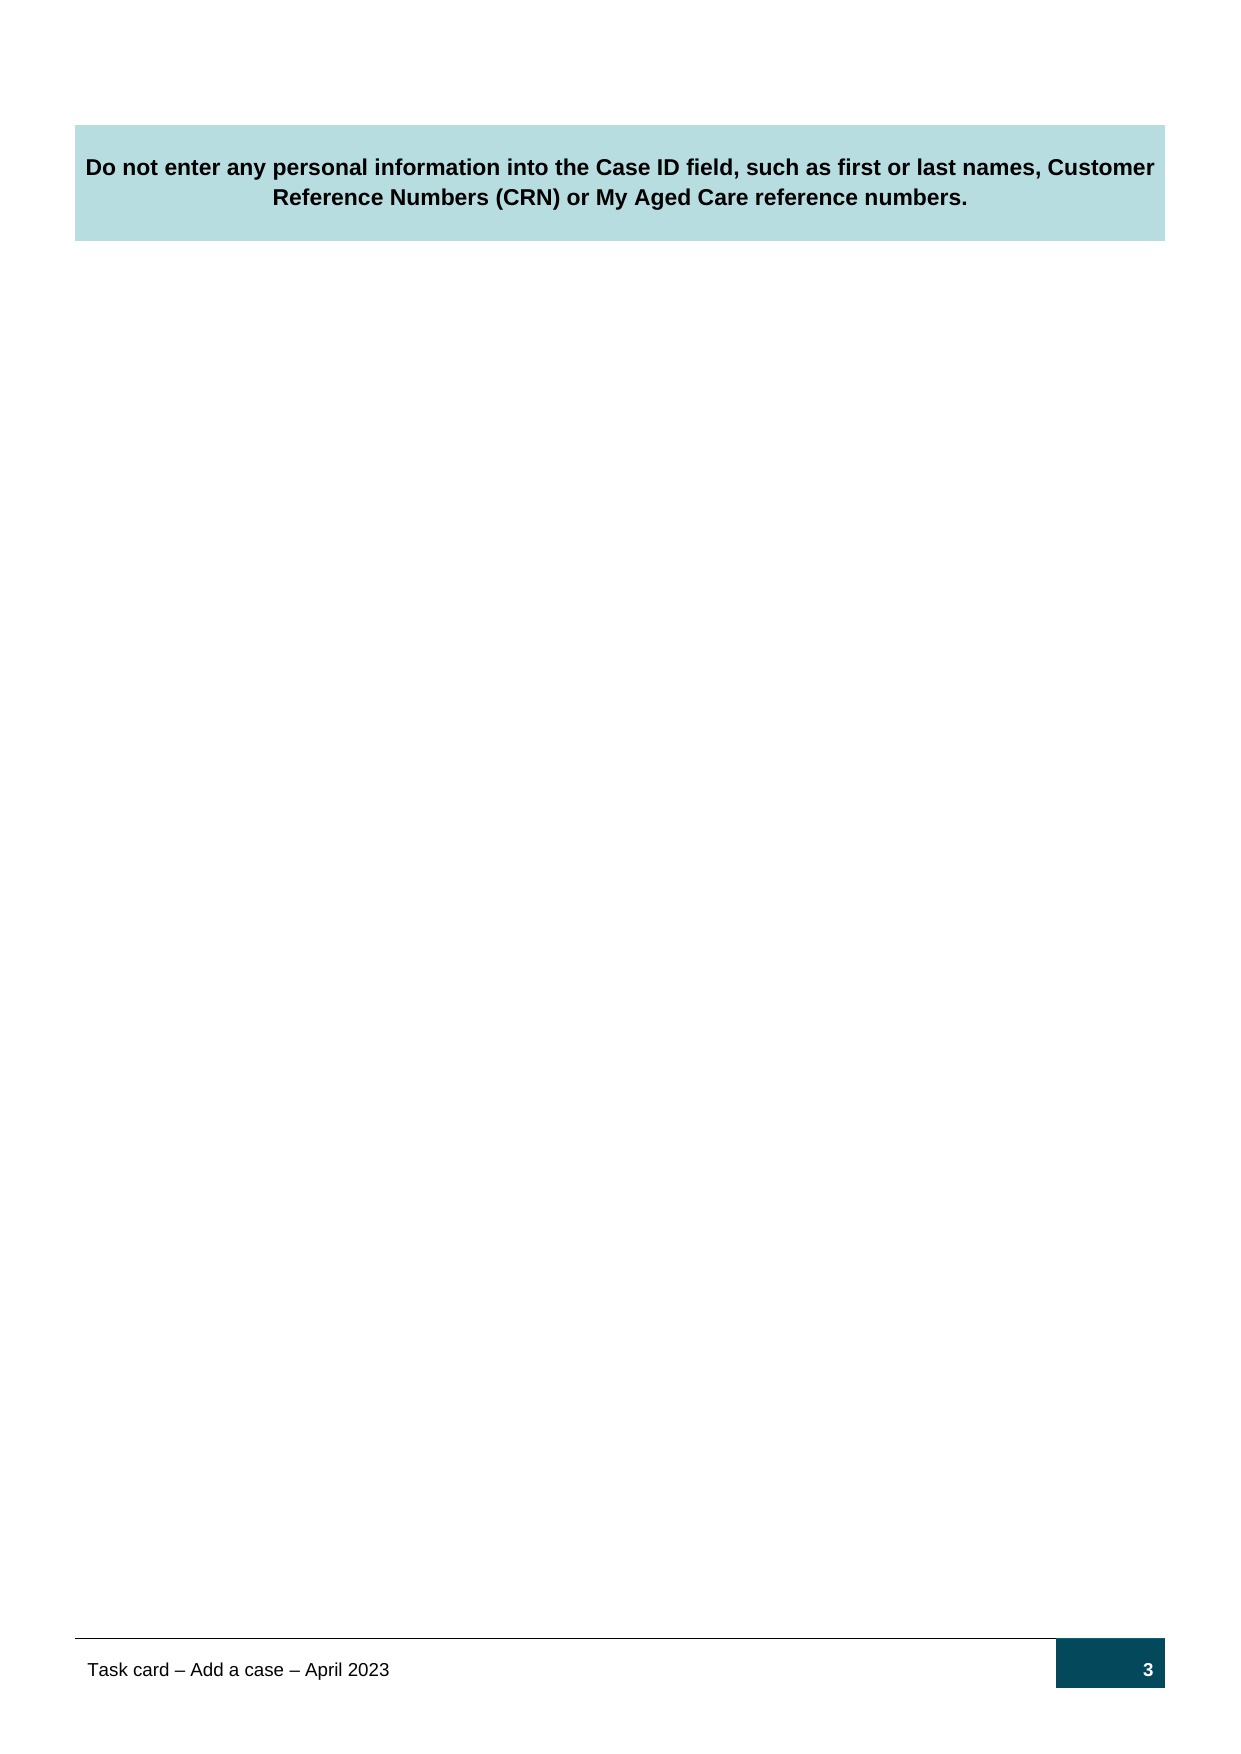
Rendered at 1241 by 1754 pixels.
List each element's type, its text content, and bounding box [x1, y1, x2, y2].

text Do not enter any personal information into the Case ID field, such as first or last names, Customer Reference Numbers (CRN) or My Aged Care reference numbers. [75, 154, 1165, 211]
